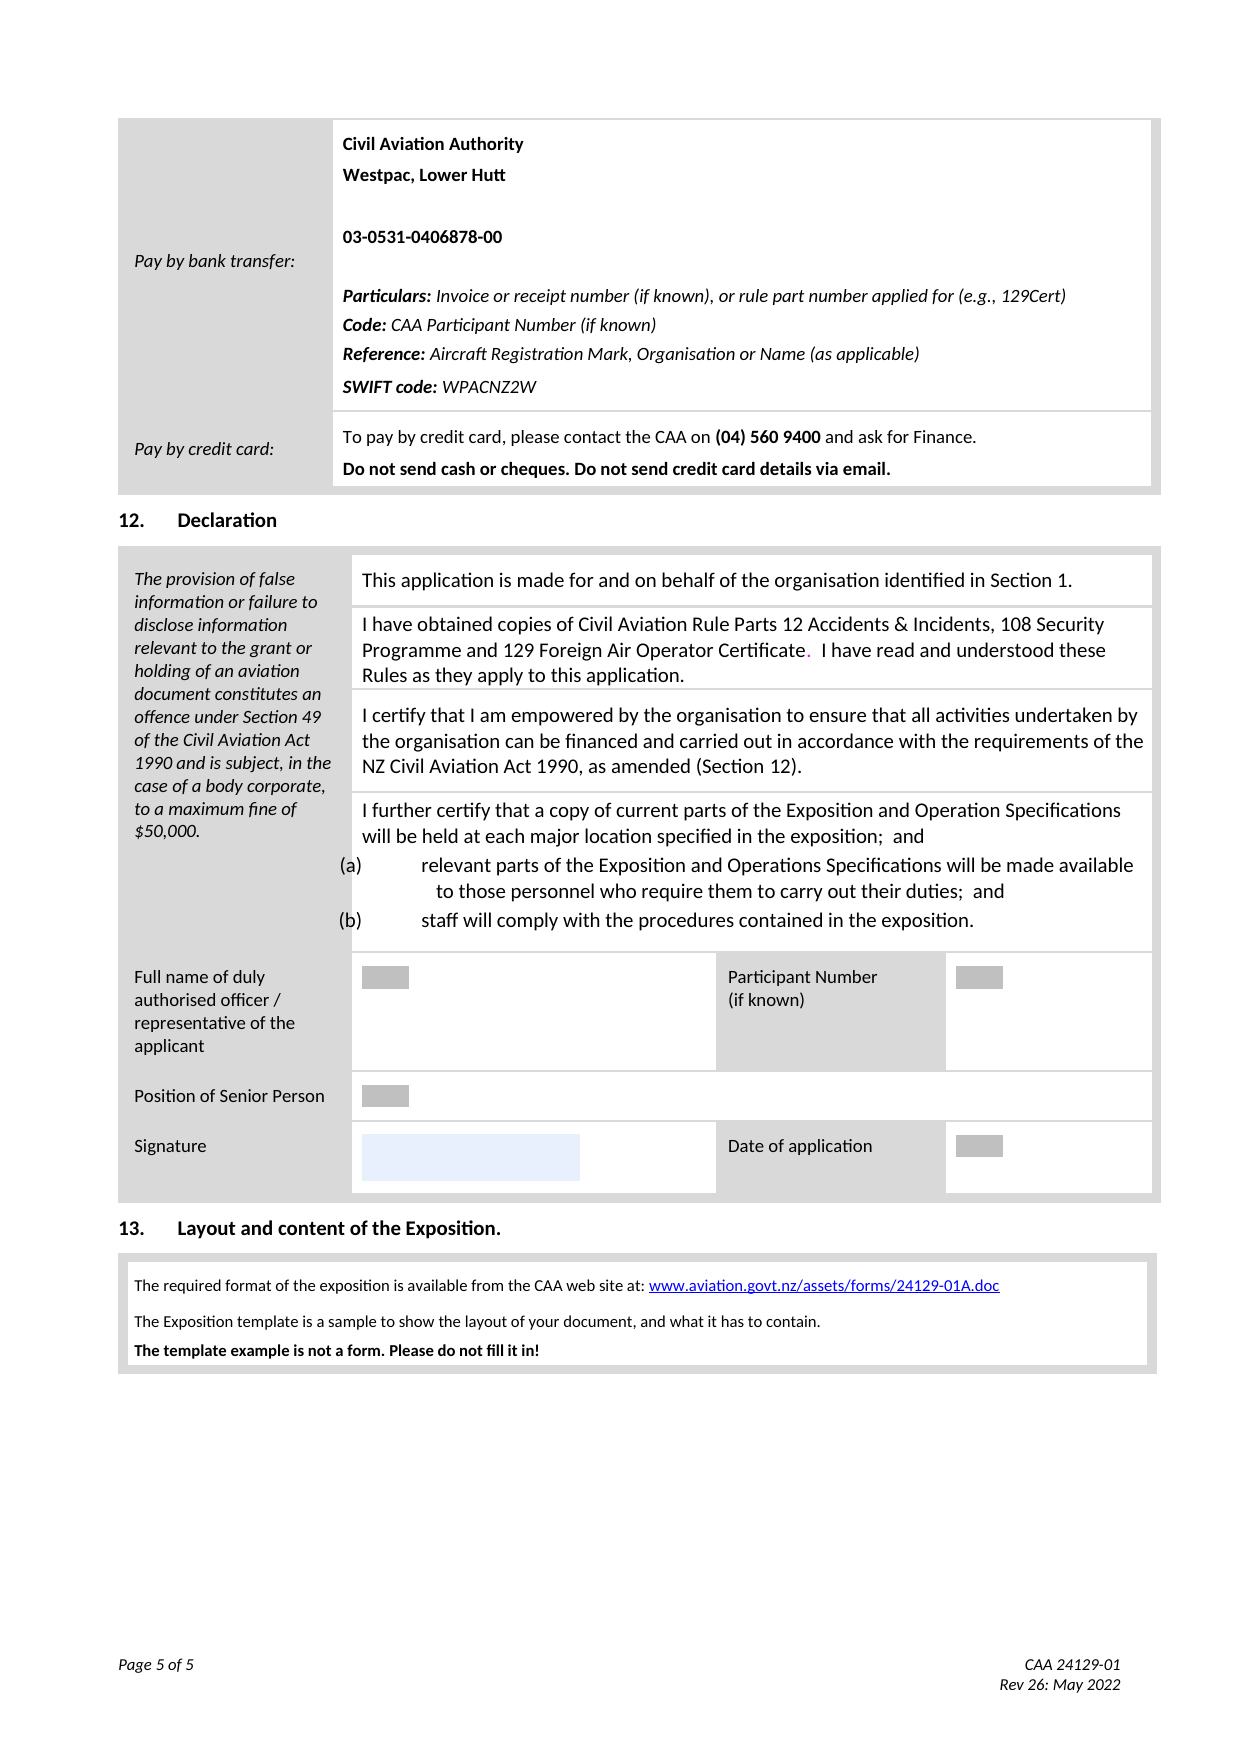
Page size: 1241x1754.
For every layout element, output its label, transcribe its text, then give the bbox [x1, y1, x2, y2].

table_cell Signature [128, 1122, 350, 1193]
table_header This application is made for and on behalf of the organisation identified in Section 1. [352, 555, 1152, 605]
table_header The provision of false information or failure to disclose information relevant to the grant or holding of an aviation document constitutes an offence under Section 49 of the Civil Aviation Act 1990 and is subject, in the case of a body corporate, to a maximum fine of $50,000. [128, 555, 350, 951]
table_cell Civil Aviation Authority Westpac, Lower Hutt 03-0531-0406878-00 Particulars: Invoice or receipt number (if known), or rule part number applied for (e.g., 129Cert) Code: CAA Participant Number (if known) Reference: Aircraft Registration Mark, Organisation or Name (as applicable) SWIFT code: WPACNZ2W [333, 120, 1151, 410]
list Declaration [118, 508, 1122, 533]
table_cell I certify that I am empowered by the organisation to ensure that all activities undertaken by the organisation can be financed and carried out in accordance with the requirements of the NZ Civil Aviation Act 1990, as amended (Section 12). [352, 690, 1152, 791]
table_cell [946, 1122, 1152, 1193]
table_cell Pay by bank transfer: Pay by credit card: [128, 120, 330, 486]
table_cell [352, 1072, 1152, 1120]
table_cell Participant Number (if known) [718, 953, 944, 1070]
table_cell To pay by credit card, please contact the CAA on (04) 560 9400 and ask for Finance. Do not send cash or cheques. Do not send credit card details via email. [333, 412, 1151, 486]
table_cell I have obtained copies of Civil Aviation Rule Parts 12 Accidents & Incidents, 108 Security Programme and 129 Foreign Air Operator Certificate. I have read and understood these Rules as they apply to this application. [352, 608, 1152, 688]
table_cell Position of Senior Person [128, 1072, 350, 1120]
table_cell [352, 953, 716, 1070]
table_header The required format of the exposition is available from the CAA web site at: www.aviation.govt.nz/assets/forms/24129-01A.doc The Exposition template is a sample to show the layout of your document, and what it has to contain. The template example is not a form. Please do not fill it in! [128, 1262, 1147, 1365]
table_cell Date of application [718, 1122, 944, 1193]
table_cell I further certify that a copy of current parts of the Exposition and Operation Specifications will be held at each major location specified in the exposition; and relevant parts of the Exposition and Operations Specifications will be made available to those personnel who require them to carry out their duties; and staff will comply with the procedures contained in the exposition. [352, 793, 1152, 951]
list Layout and content of the Exposition. [118, 1215, 1122, 1240]
picture [361, 1134, 580, 1181]
table_cell Full name of duly authorised officer / representative of the applicant [128, 953, 350, 1070]
table_cell [946, 953, 1152, 1070]
